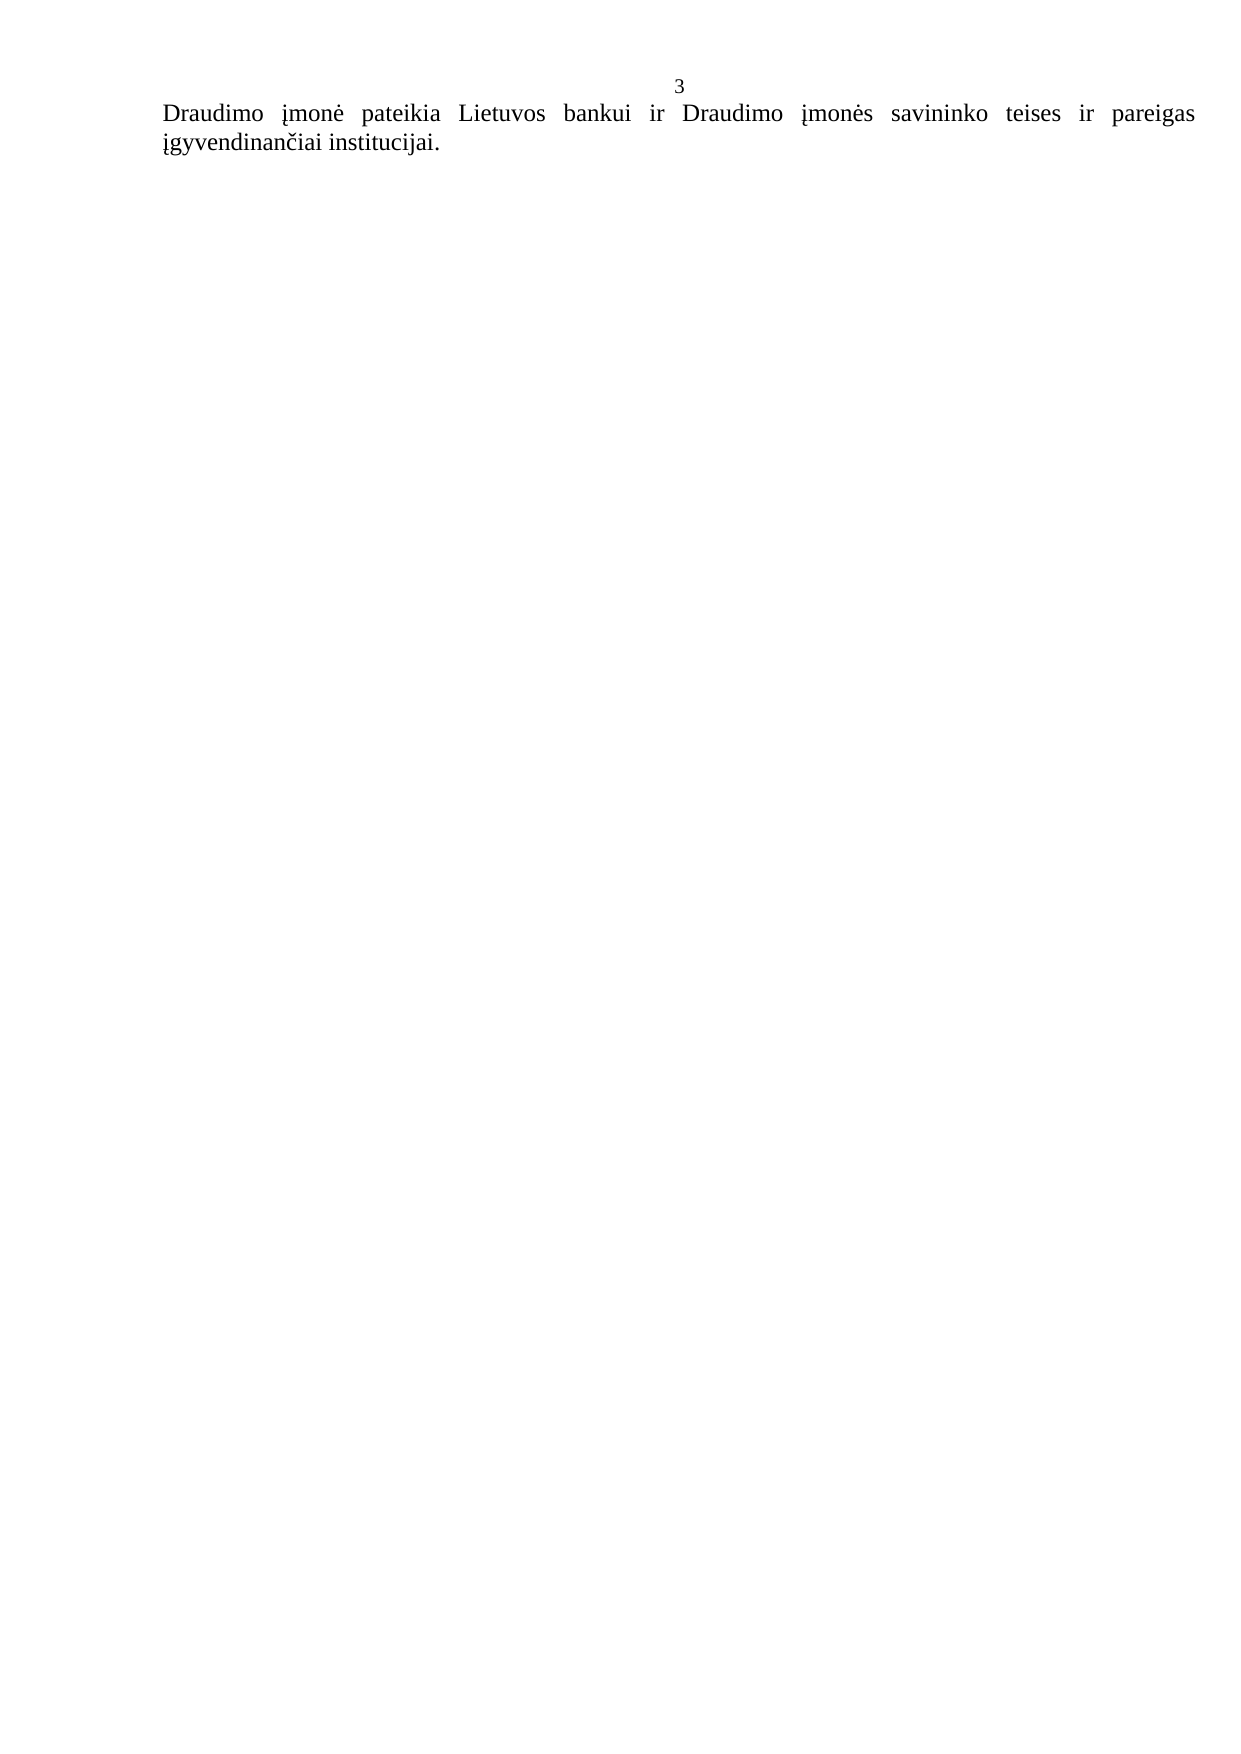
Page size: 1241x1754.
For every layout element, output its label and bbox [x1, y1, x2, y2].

list [162, 98, 1196, 155]
